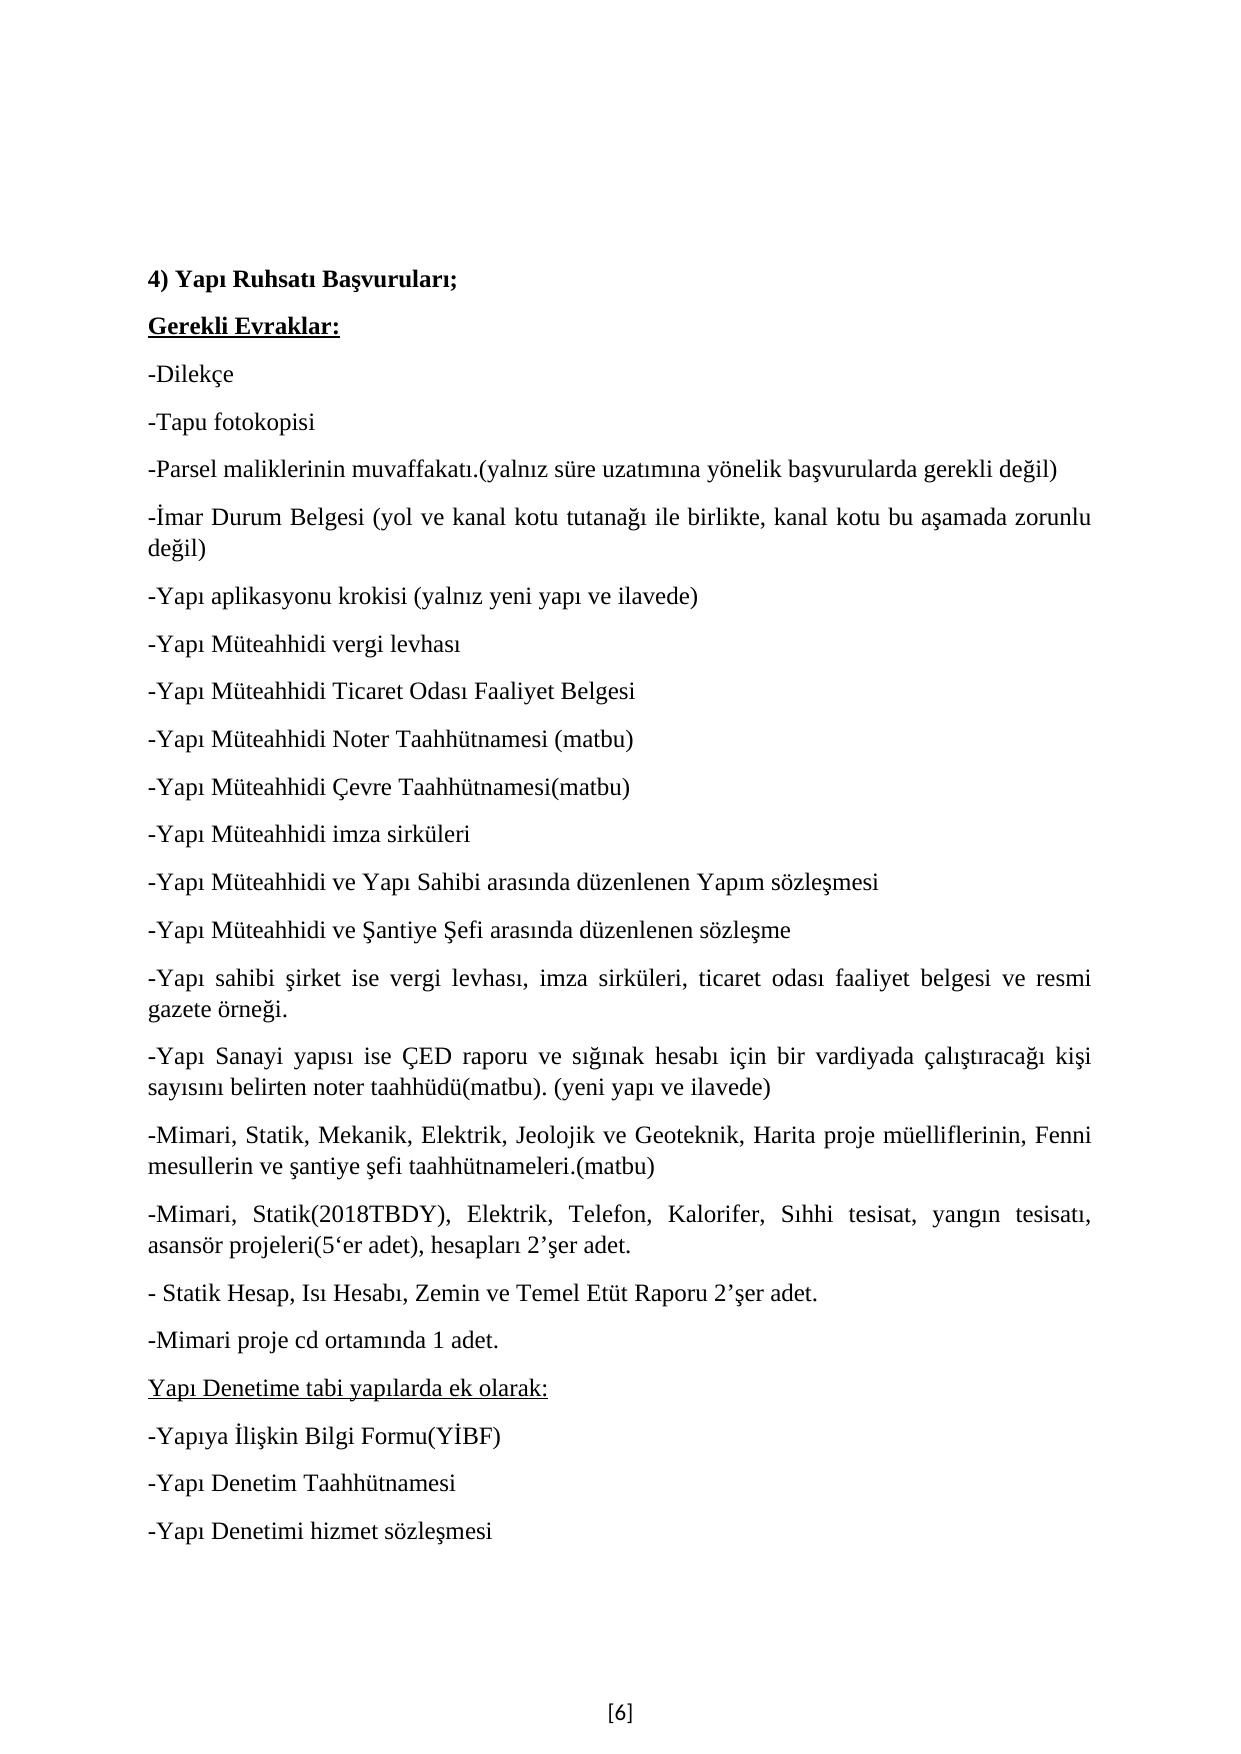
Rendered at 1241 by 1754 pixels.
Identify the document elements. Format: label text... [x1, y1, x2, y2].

text -Yapı aplikasyonu krokisi (yalnız yeni yapı ve ilavede) [148, 581, 1093, 610]
text -Mimari proje cd ortamında 1 adet. [148, 1325, 1093, 1354]
text - Statik Hesap, Isı Hesabı, Zemin ve Temel Etüt Raporu 2’şer adet. [148, 1278, 1093, 1306]
text -Tapu fotokopisi [148, 407, 1093, 436]
text Yapı Denetime tabi yapılarda ek olarak: [148, 1373, 1093, 1402]
text -Yapı Müteahhidi Ticaret Odası Faaliyet Belgesi [148, 676, 1093, 705]
text -Yapı Müteahhidi imza sirküleri [148, 819, 1093, 848]
text 4) Yapı Ruhsatı Başvuruları; [148, 264, 1093, 292]
text -Parsel maliklerinin muvaffakatı.(yalnız süre uzatımına yönelik başvurularda gerekli değil) [148, 454, 1093, 483]
text -Yapıya İlişkin Bilgi Formu(YİBF) [148, 1421, 1093, 1449]
text -Yapı Müteahhidi ve Yapı Sahibi arasında düzenlenen Yapım sözleşmesi [148, 867, 1093, 896]
text -Dilekçe [148, 359, 1093, 388]
text -Yapı Sanayi yapısı ise ÇED raporu ve sığınak hesabı için bir vardiyada çalıştıracağı kişi sayısını belirten noter taahhüdü(matbu). (yeni yapı ve ilavede) [148, 1041, 1093, 1101]
text -Yapı Denetim Taahhütnamesi [148, 1468, 1093, 1497]
text -Yapı sahibi şirket ise vergi levhası, imza sirküleri, ticaret odası faaliyet belgesi ve resmi gazete örneği. [148, 963, 1093, 1022]
text -Yapı Müteahhidi ve Şantiye Şefi arasında düzenlenen sözleşme [148, 915, 1093, 944]
text -Yapı Müteahhidi vergi levhası [148, 629, 1093, 657]
text -İmar Durum Belgesi (yol ve kanal kotu tutanağı ile birlikte, kanal kotu bu aşamada zorunlu değil) [148, 502, 1093, 562]
text -Yapı Müteahhidi Çevre Taahhütnamesi(matbu) [148, 772, 1093, 801]
text -Yapı Denetimi hizmet sözleşmesi [148, 1516, 1093, 1545]
text -Mimari, Statik, Mekanik, Elektrik, Jeolojik ve Geoteknik, Harita proje müelliflerinin, Fenni mesullerin ve şantiye şefi taahhütnameleri.(matbu) [148, 1120, 1093, 1180]
text Gerekli Evraklar: [148, 311, 1093, 340]
text -Mimari, Statik(2018TBDY), Elektrik, Telefon, Kalorifer, Sıhhi tesisat, yangın tesisatı, asansör projeleri(5‘er adet), hesapları 2’şer adet. [148, 1199, 1093, 1259]
text -Yapı Müteahhidi Noter Taahhütnamesi (matbu) [148, 724, 1093, 753]
